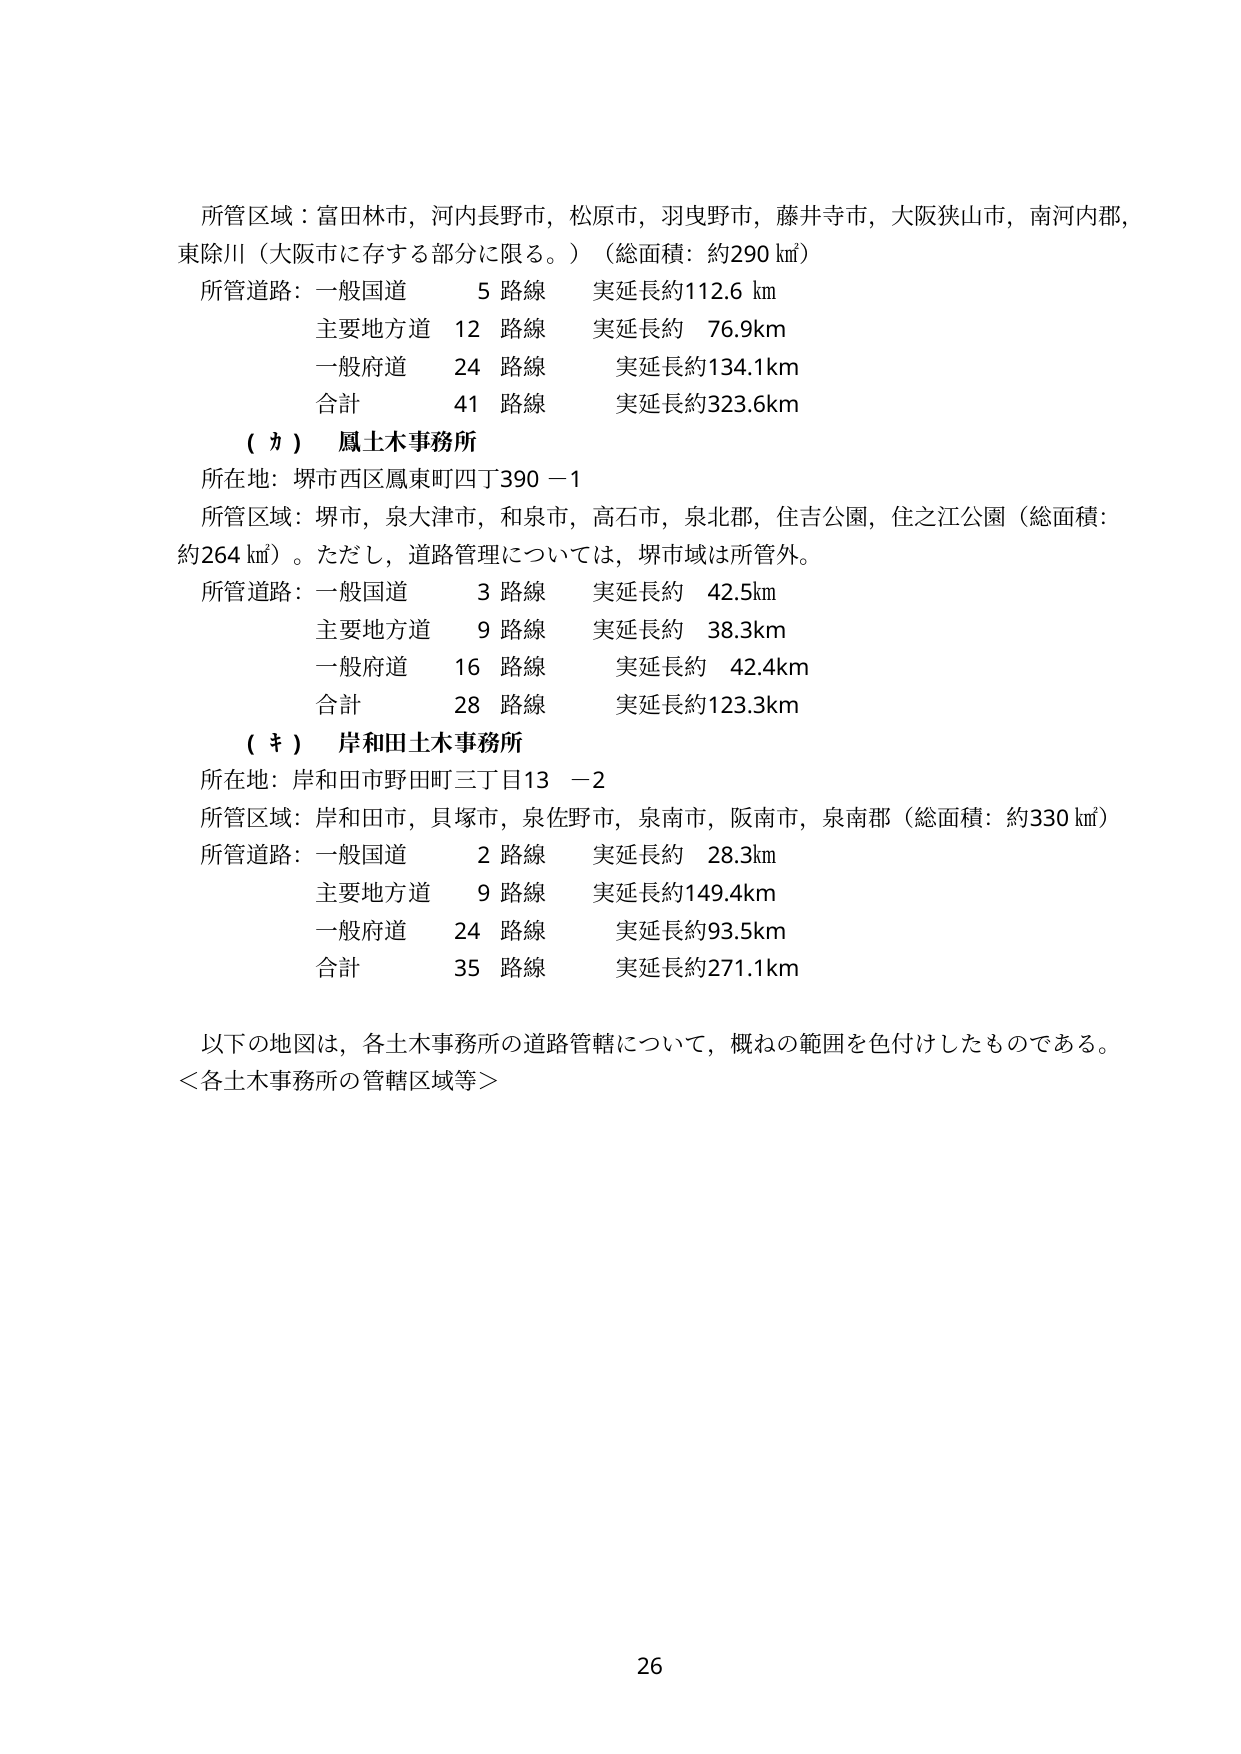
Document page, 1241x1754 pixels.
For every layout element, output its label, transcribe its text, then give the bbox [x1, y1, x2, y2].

text 一般府道 24路線 実延長約93.5km [178, 911, 1122, 948]
text ＜各土木事務所の管轄区域等＞ [178, 1061, 1122, 1098]
text 一般府道 16路線 実延長約 42.4km [178, 647, 1122, 685]
text 所管区域：堺市，泉大津市，和泉市，高石市，泉北郡，住吉公園，住之江公園（総面積：約264㎢）。ただし，道路管理については，堺市域は所管外。 [178, 497, 1122, 572]
text 所管道路：一般国道 2路線 実延長約 28.3㎞ [178, 835, 1122, 873]
text 所在地：岸和田市野田町三丁目13－2 [178, 760, 1122, 798]
text 一般府道 24路線 実延長約134.1km [178, 346, 1122, 384]
text 合計 41路線 実延長約323.6km [178, 384, 1122, 422]
text 以下の地図は，各土木事務所の道路管轄について，概ねの範囲を色付けしたものである。 [178, 1023, 1122, 1061]
text 主要地方道 9路線 実延長約149.4km [178, 873, 1122, 911]
text 所管区域：岸和田市，貝塚市，泉佐野市，泉南市，阪南市，泉南郡（総面積：約330㎢） [178, 798, 1122, 835]
text 所管道路：一般国道 5路線 実延長約112.6㎞ [178, 271, 1122, 309]
text 合計 28路線 実延長約123.3km [178, 685, 1122, 722]
text 合計 35路線 実延長約271.1km [178, 948, 1122, 986]
text 主要地方道 9路線 実延長約 38.3km [178, 610, 1122, 647]
subtitle (ｶ) 鳳土木事務所 [178, 422, 1122, 459]
text 主要地方道 12路線 実延長約 76.9km [178, 309, 1122, 346]
subtitle (ｷ) 岸和田土木事務所 [178, 722, 1122, 760]
text 所管道路：一般国道 3路線 実延長約 42.5㎞ [178, 572, 1122, 610]
text 所管区域：富田林市，河内長野市，松原市，羽曳野市，藤井寺市，大阪狭山市，南河内郡，東除川（大阪市に存する部分に限る。）（総面積：約290㎢） [178, 196, 1122, 271]
text 所在地：堺市西区鳳東町四丁390－1 [178, 459, 1122, 497]
